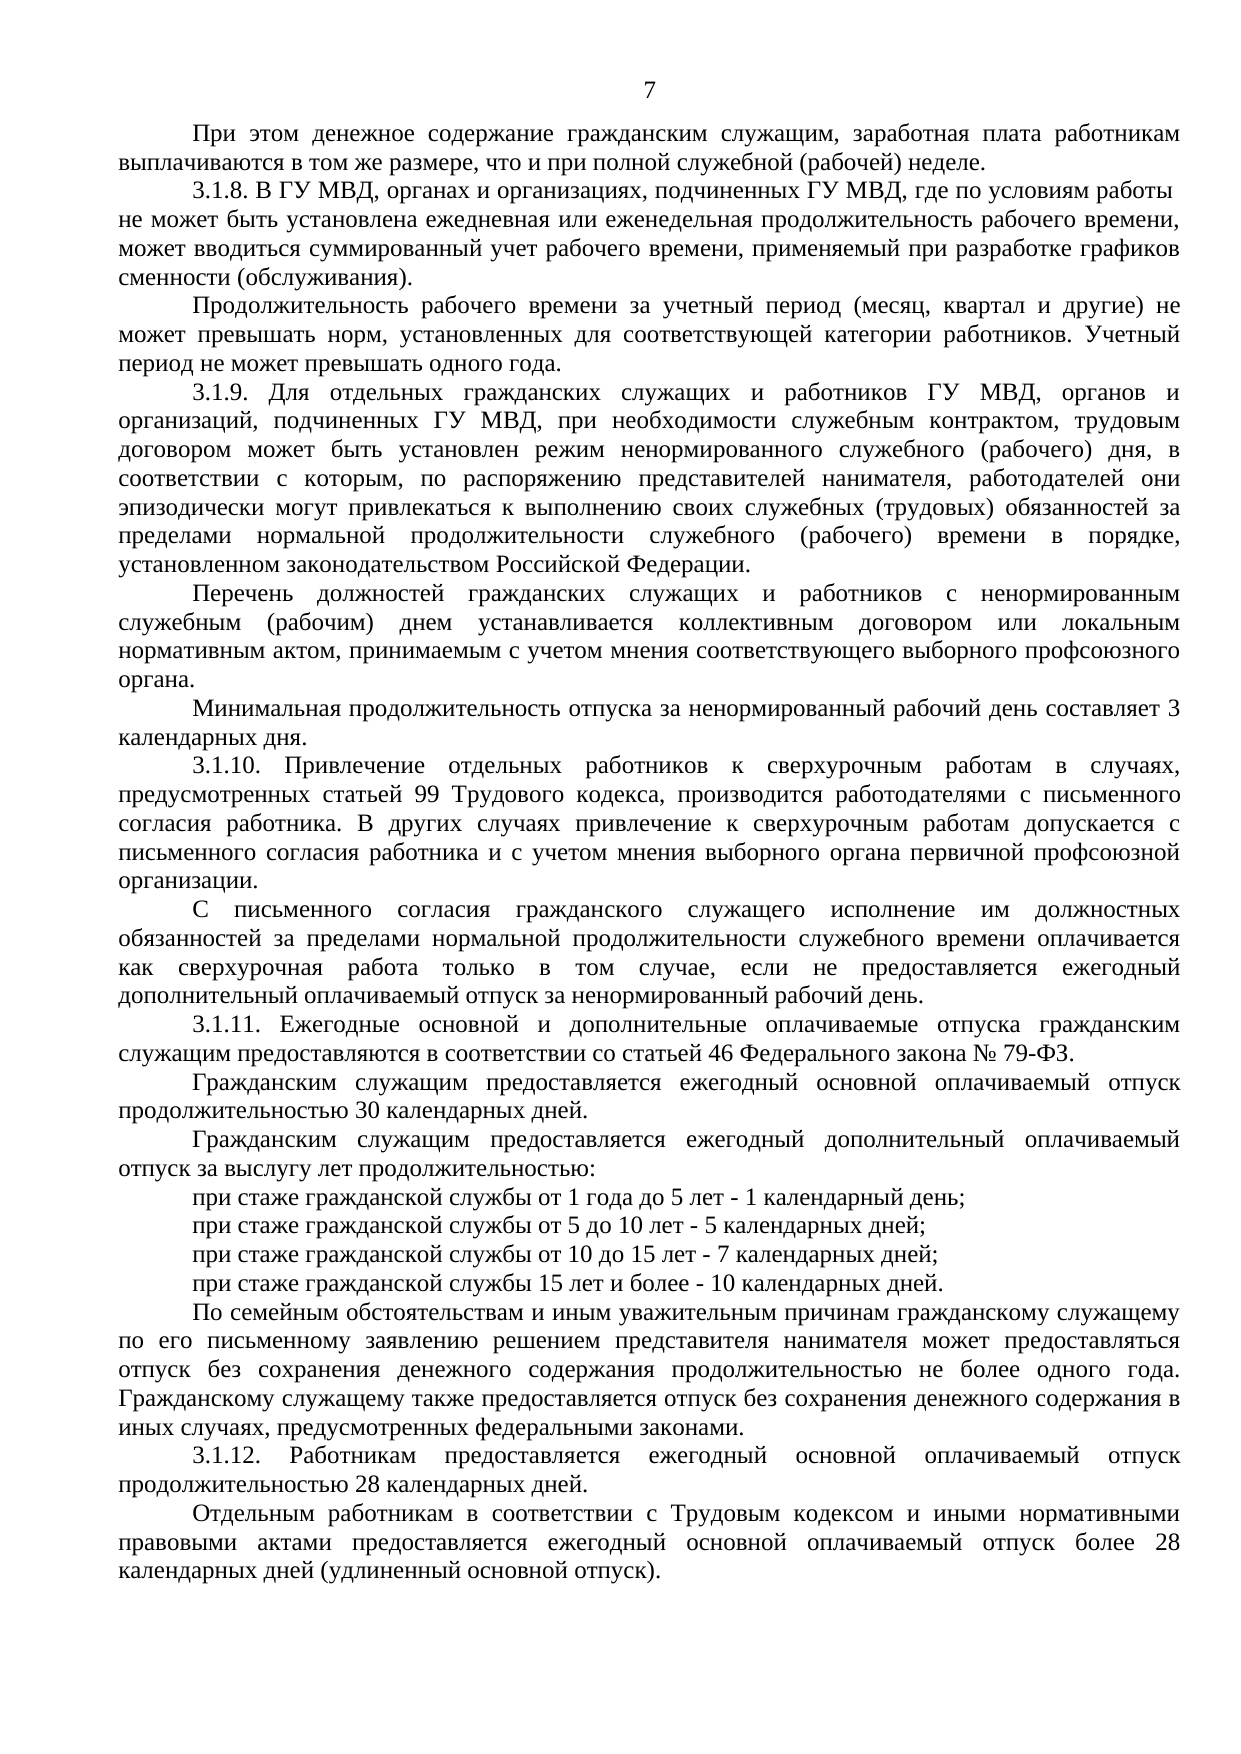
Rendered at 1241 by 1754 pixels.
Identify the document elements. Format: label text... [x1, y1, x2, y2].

text Гражданским служащим предоставляется ежегодный дополнительный оплачиваемый отпуск за выслугу лет продолжительностью: [118, 1124, 1181, 1182]
text Гражданским служащим предоставляется ежегодный основной оплачиваемый отпуск продолжительностью 30 календарных дней. [118, 1067, 1181, 1124]
text Отдельным работникам в соответствии с Трудовым кодексом и иными нормативными правовыми актами предоставляется ежегодный основной оплачиваемый отпуск более 28 календарных дней (удлиненный основной отпуск). [118, 1498, 1181, 1584]
text 3.1.9. Для отдельных гражданских служащих и работников ГУ МВД, органов и организаций, подчиненных ГУ МВД, при необходимости служебным контрактом, трудовым договором может быть установлен режим ненормированного служебного (рабочего) дня, в соответствии с которым, по распоряжению представителей нанимателя, работодателей они эпизодически могут привлекаться к выполнению своих служебных (трудовых) обязанностей за пределами нормальной продолжительности служебного (рабочего) времени в порядке, установленном законодательством Российской Федерации. [118, 377, 1181, 578]
text при стаже гражданской службы от 10 до 15 лет - 7 календарных дней; [118, 1239, 1181, 1268]
text Минимальная продолжительность отпуска за ненормированный рабочий день составляет 3 календарных дня. [118, 693, 1181, 751]
text По семейным обстоятельствам и иным уважительным причинам гражданскому служащему по его письменному заявлению решением представителя нанимателя может предоставляться отпуск без сохранения денежного содержания продолжительностью не более одного года. Гражданскому служащему также предоставляется отпуск без сохранения денежного содержания в иных случаях, предусмотренных федеральными законами. [118, 1297, 1181, 1441]
text при стаже гражданской службы от 1 года до 5 лет - 1 календарный день; [118, 1182, 1181, 1211]
text С письменного согласия гражданского служащего исполнение им должностных обязанностей за пределами нормальной продолжительности служебного времени оплачивается как сверхурочная работа только в том случае, если не предоставляется ежегодный дополнительный оплачиваемый отпуск за ненормированный рабочий день. [118, 894, 1181, 1009]
text при стаже гражданской службы от 5 до 10 лет - 5 календарных дней; [118, 1211, 1181, 1239]
text При этом денежное содержание гражданским служащим, заработная плата работникам выплачиваются в том же размере, что и при полной служебной (рабочей) неделе. [118, 118, 1181, 176]
text 3.1.11. Ежегодные основной и дополнительные оплачиваемые отпуска гражданским служащим предоставляются в соответствии со статьей 46 Федерального закона № 79-ФЗ. [118, 1009, 1181, 1067]
text Продолжительность рабочего времени за учетный период (месяц, квартал и другие) не может превышать норм, установленных для соответствующей категории работников. Учетный период не может превышать одного года. [118, 291, 1181, 377]
text 3.1.12. Работникам предоставляется ежегодный основной оплачиваемый отпуск продолжительностью 28 календарных дней. [118, 1441, 1181, 1498]
text при стаже гражданской службы 15 лет и более - 10 календарных дней. [118, 1268, 1181, 1297]
text Перечень должностей гражданских служащих и работников с ненормированным служебным (рабочим) днем устанавливается коллективным договором или локальным нормативным актом, принимаемым с учетом мнения соответствующего выборного профсоюзного органа. [118, 578, 1181, 693]
text 3.1.8. В ГУ МВД, органах и организациях, подчиненных ГУ МВД, где по условиям работы не может быть установлена ежедневная или еженедельная продолжительность рабочего времени, может вводиться суммированный учет рабочего времени, применяемый при разработке графиков сменности (обслуживания). [118, 176, 1181, 291]
text 3.1.10. Привлечение отдельных работников к сверхурочным работам в случаях, предусмотренных статьей 99 Трудового кодекса, производится работодателями с письменного согласия работника. В других случаях привлечение к сверхурочным работам допускается с письменного согласия работника и с учетом мнения выборного органа первичной профсоюзной организации. [118, 751, 1181, 894]
